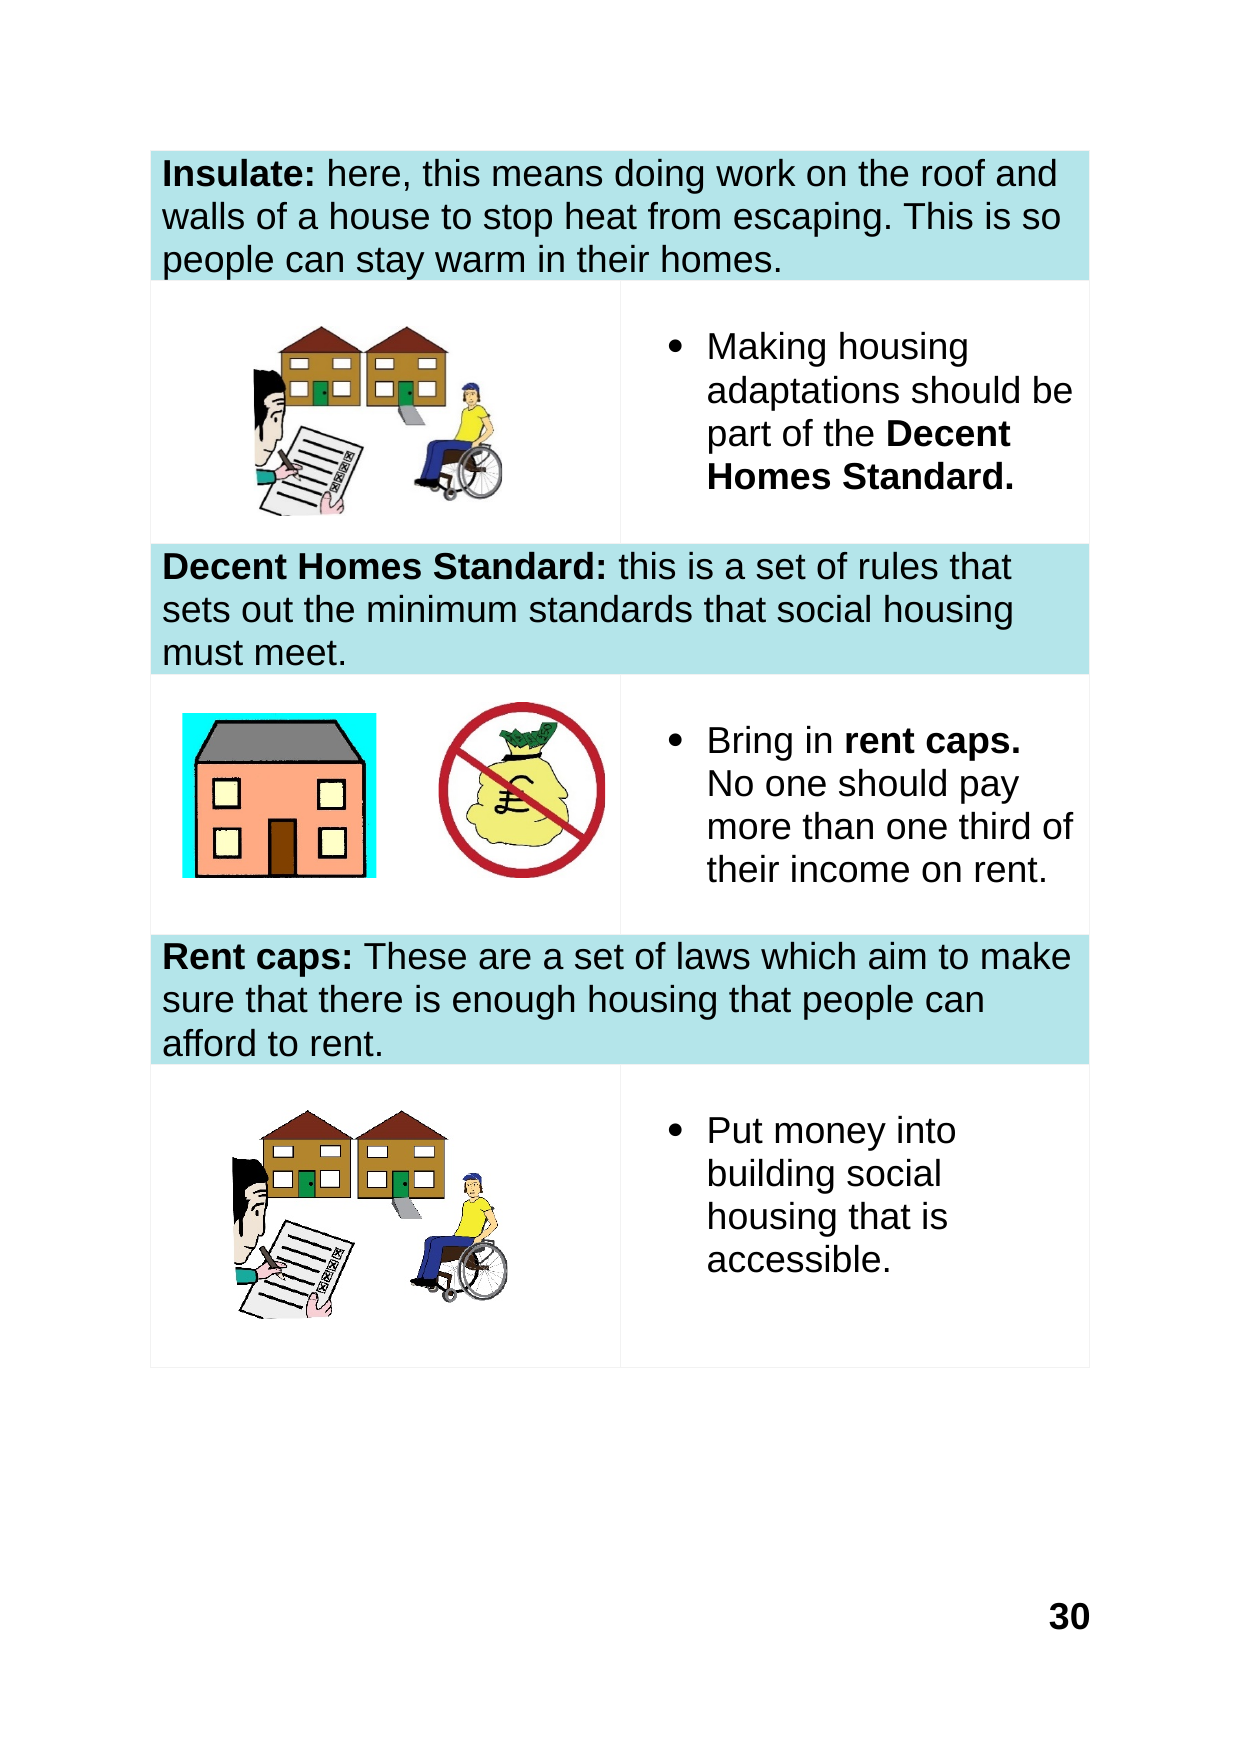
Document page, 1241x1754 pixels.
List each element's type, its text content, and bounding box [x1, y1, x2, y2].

table_cell Rent caps: These are a set of laws which aim to make sure that there is enough housing that people can afford to rent. [151, 935, 1089, 1064]
picture [253, 326, 503, 516]
picture [232, 1110, 508, 1319]
picture [438, 702, 605, 878]
table_cell Put money into building social housing that is accessible. [621, 1065, 1089, 1367]
picture [182, 713, 377, 878]
table_cell Making housing adaptations should be part of the Decent Homes Standard. [621, 281, 1089, 543]
table_cell Insulate: here, this means doing work on the roof and walls of a house to stop heat from escaping. This is so people can stay warm in their homes. [151, 151, 1089, 280]
table_cell [151, 675, 620, 933]
table_cell Bring in rent caps. No one should pay more than one third of their income on rent. [621, 675, 1089, 933]
table_cell Decent Homes Standard: this is a set of rules that sets out the minimum standards that social housing must meet. [151, 544, 1089, 674]
table_cell [151, 281, 620, 543]
table_cell [151, 1065, 620, 1367]
